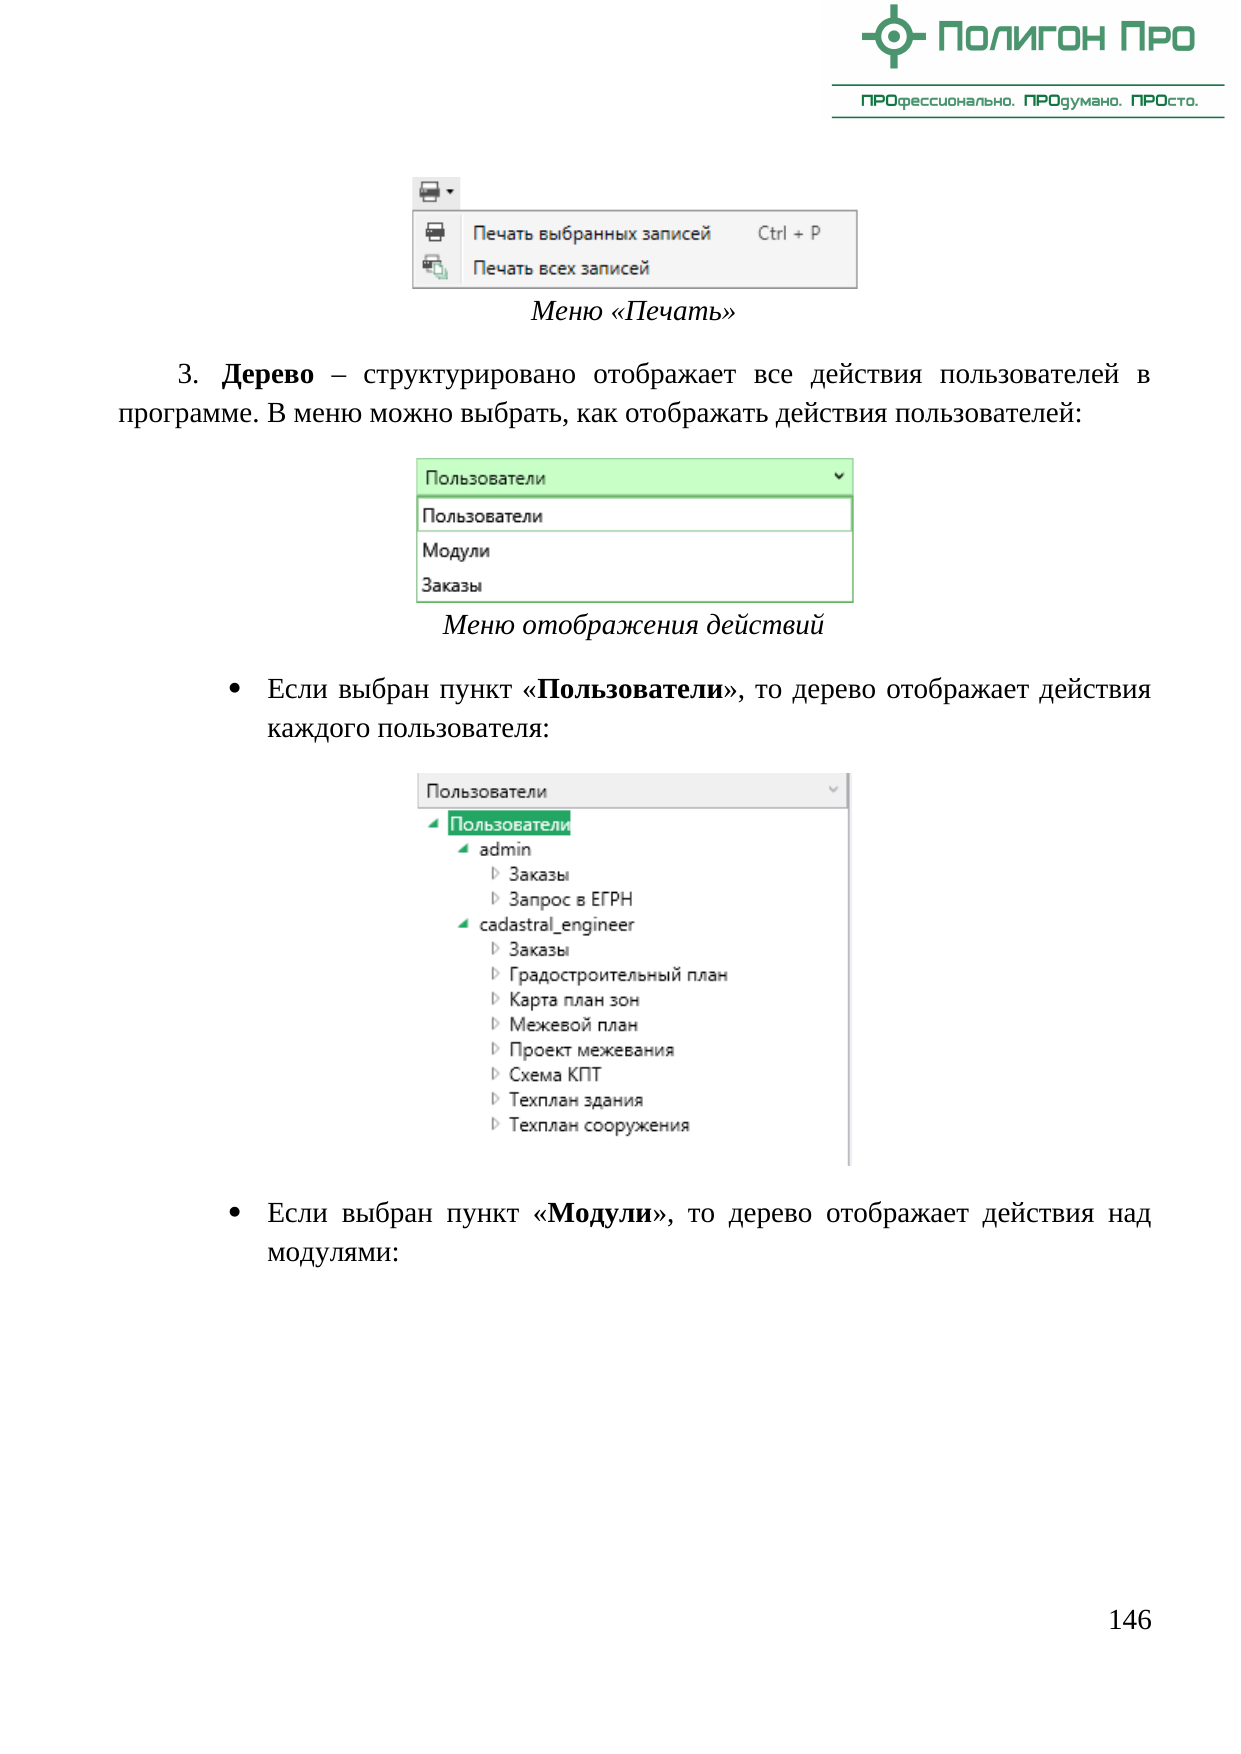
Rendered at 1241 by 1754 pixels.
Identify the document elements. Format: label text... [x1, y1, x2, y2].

picture [417, 773, 853, 1166]
list Если выбран пункт «Модули», то дерево отображает действия над модулями: [229, 1195, 1152, 1268]
picture [412, 177, 858, 289]
picture [820, 0, 1234, 120]
list Дерево – структурировано отображает все действия пользователей в программе. В меню можно выбрать, как отображать действия пользователей: [118, 357, 1152, 429]
picture [416, 458, 854, 603]
list Если выбран пункт «Пользователи», то дерево отображает действия каждого пользователя: [229, 671, 1152, 743]
